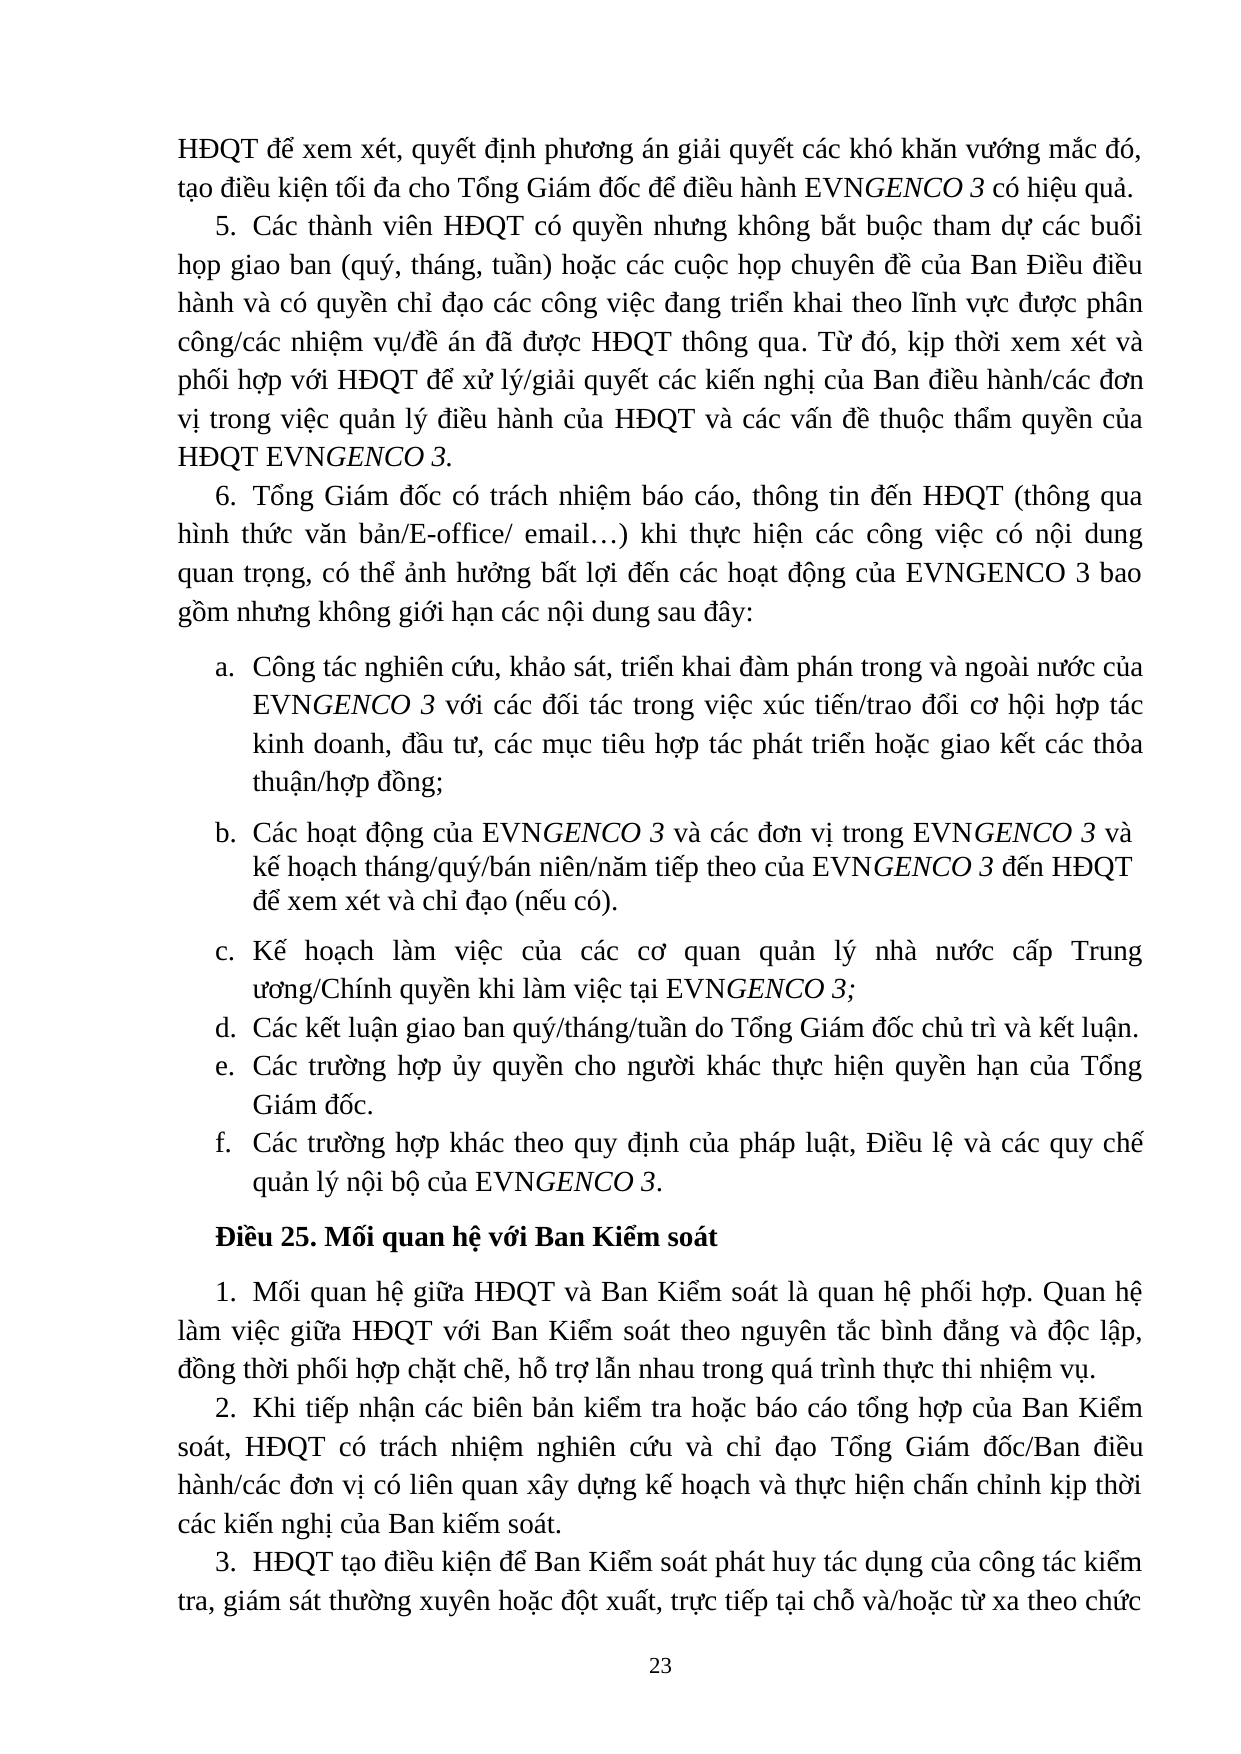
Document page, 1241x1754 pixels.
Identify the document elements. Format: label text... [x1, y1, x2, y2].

list Các hoạt động của EVNGENCO 3 và các đơn vị trong EVNGENCO 3 và kế hoạch tháng/quý/bán niên/năm tiếp theo của EVNGENCO 3 đến HĐQT để xem xét và chỉ đạo (nếu có). [215, 816, 1132, 916]
list Mối quan hệ giữa HĐQT và Ban Kiểm soát là quan hệ phối hợp. Quan hệ làm việc giữa HĐQT với Ban Kiểm soát theo nguyên tắc bình đẳng và độc lập, đồng thời phối hợp chặt chẽ, hỗ trợ lẫn nhau trong quá trình thực thi nhiệm vụ. [177, 1274, 1144, 1385]
list Các thành viên HĐQT có quyền nhưng không bắt buộc tham dự các buổi họp giao ban (quý, tháng, tuần) hoặc các cuộc họp chuyên đề của Ban Điều điều hành và có quyền chỉ đạo các công việc đang triển khai theo lĩnh vực được phân công/các nhiệm vụ/đề án đã được HĐQT thông qua. Từ đó, kịp thời xem xét và phối hợp với HĐQT để xử lý/giải quyết các kiến nghị của Ban điều hành/các đơn vị trong việc quản lý điều hành của HĐQT và các vấn đề thuộc thẩm quyền của HĐQT EVNGENCO 3. [177, 208, 1144, 473]
list Công tác nghiên cứu, khảo sát, triển khai đàm phán trong và ngoài nước của EVNGENCO 3 với các đối tác trong việc xúc tiến/trao đổi cơ hội hợp tác kinh doanh, đầu tư, các mục tiêu hợp tác phát triển hoặc giao kết các thỏa thuận/hợp đồng; [215, 649, 1144, 798]
list Kế hoạch làm việc của các cơ quan quản lý nhà nước cấp Trung ương/Chính quyền khi làm việc tại EVNGENCO 3; [215, 933, 1144, 1005]
list Khi tiếp nhận các biên bản kiểm tra hoặc báo cáo tổng hợp của Ban Kiểm soát, HĐQT có trách nhiệm nghiên cứu và chỉ đạo Tổng Giám đốc/Ban điều hành/các đơn vị có liên quan xây dựng kế hoạch và thực hiện chấn chỉnh kịp thời các kiến nghị của Ban kiếm soát. [177, 1390, 1144, 1539]
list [177, 1544, 1144, 1616]
list Tổng Giám đốc có trách nhiệm báo cáo, thông tin đến HĐQT (thông qua hình thức văn bản/E-office/ email…) khi thực hiện các công việc có nội dung quan trọng, có thể ảnh hưởng bất lợi đến các hoạt động của EVNGENCO 3 bao gồm nhưng không giới hạn các nội dung sau đây: [177, 478, 1144, 627]
list Các trường hợp khác theo quy định của pháp luật, Điều lệ và các quy chế quản lý nội bộ của EVNGENCO 3. [215, 1126, 1144, 1198]
list Các kết luận giao ban quý/tháng/tuần do Tổng Giám đốc chủ trì và kết luận. [215, 1010, 1144, 1043]
text Điều 25. Mối quan hệ với Ban Kiểm soát [177, 1219, 1144, 1253]
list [177, 131, 1144, 203]
list Các trường hợp ủy quyền cho người khác thực hiện quyền hạn của Tổng Giám đốc. [215, 1048, 1144, 1121]
